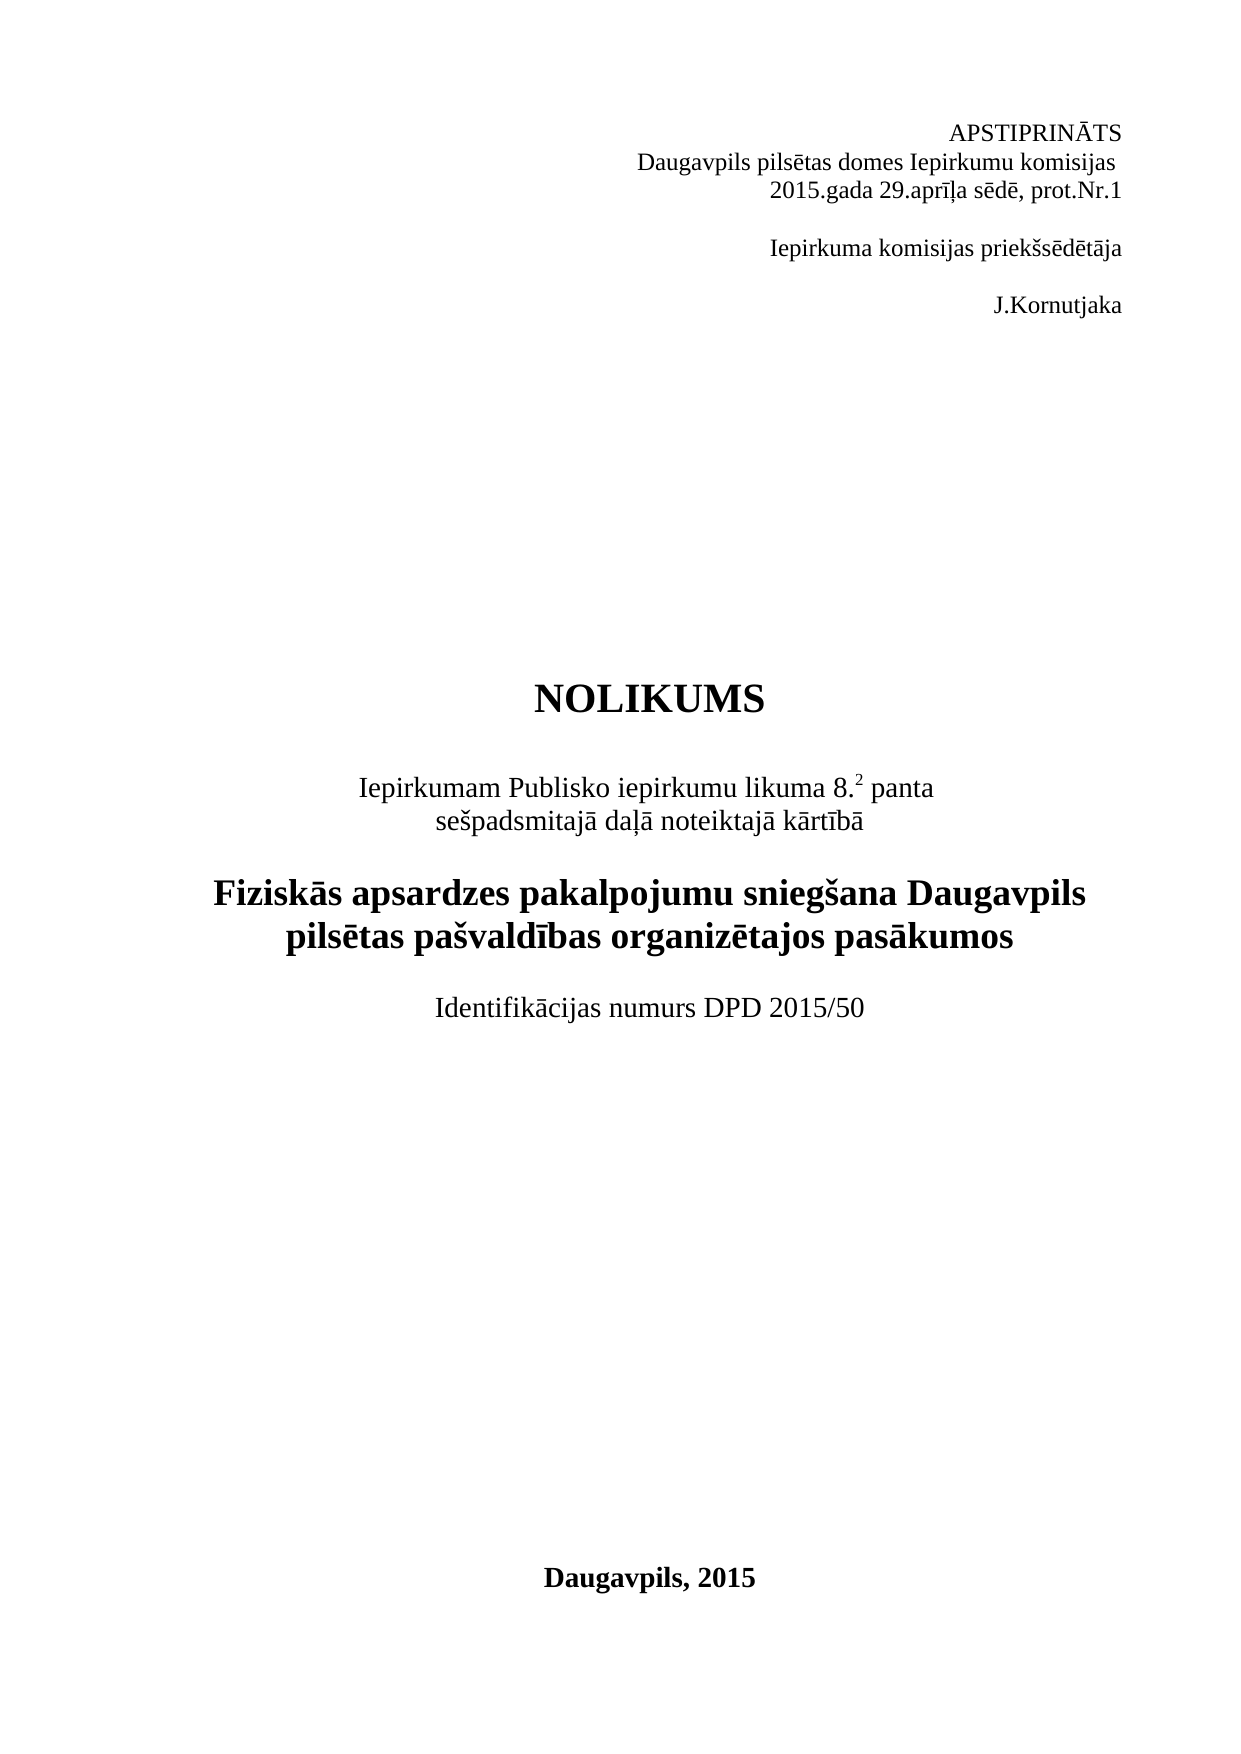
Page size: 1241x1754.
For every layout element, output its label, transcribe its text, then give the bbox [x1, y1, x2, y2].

text J.Kornutjaka [177, 291, 1122, 319]
text Fiziskās apsardzes pakalpojumu sniegšana Daugavpils pilsētas pašvaldības organizētajos pasākumos [177, 870, 1122, 957]
text NOLIKUMS [177, 674, 1122, 722]
text Daugavpils, 2015 [177, 1560, 1122, 1594]
text apstiprinĀts Daugavpils pilsētas domes Iepirkumu komisijas 2015.gada 29.aprīļa sēdē, prot.Nr.1 [177, 118, 1122, 204]
text Identifikācijas numurs DPD 2015/50 [177, 990, 1122, 1024]
text Iepirkuma komisijas priekšsēdētāja [177, 233, 1122, 262]
text Iepirkumam Publisko iepirkumu likuma 8.2 panta sešpadsmitajā daļā noteiktajā kārtībā [177, 770, 1122, 837]
